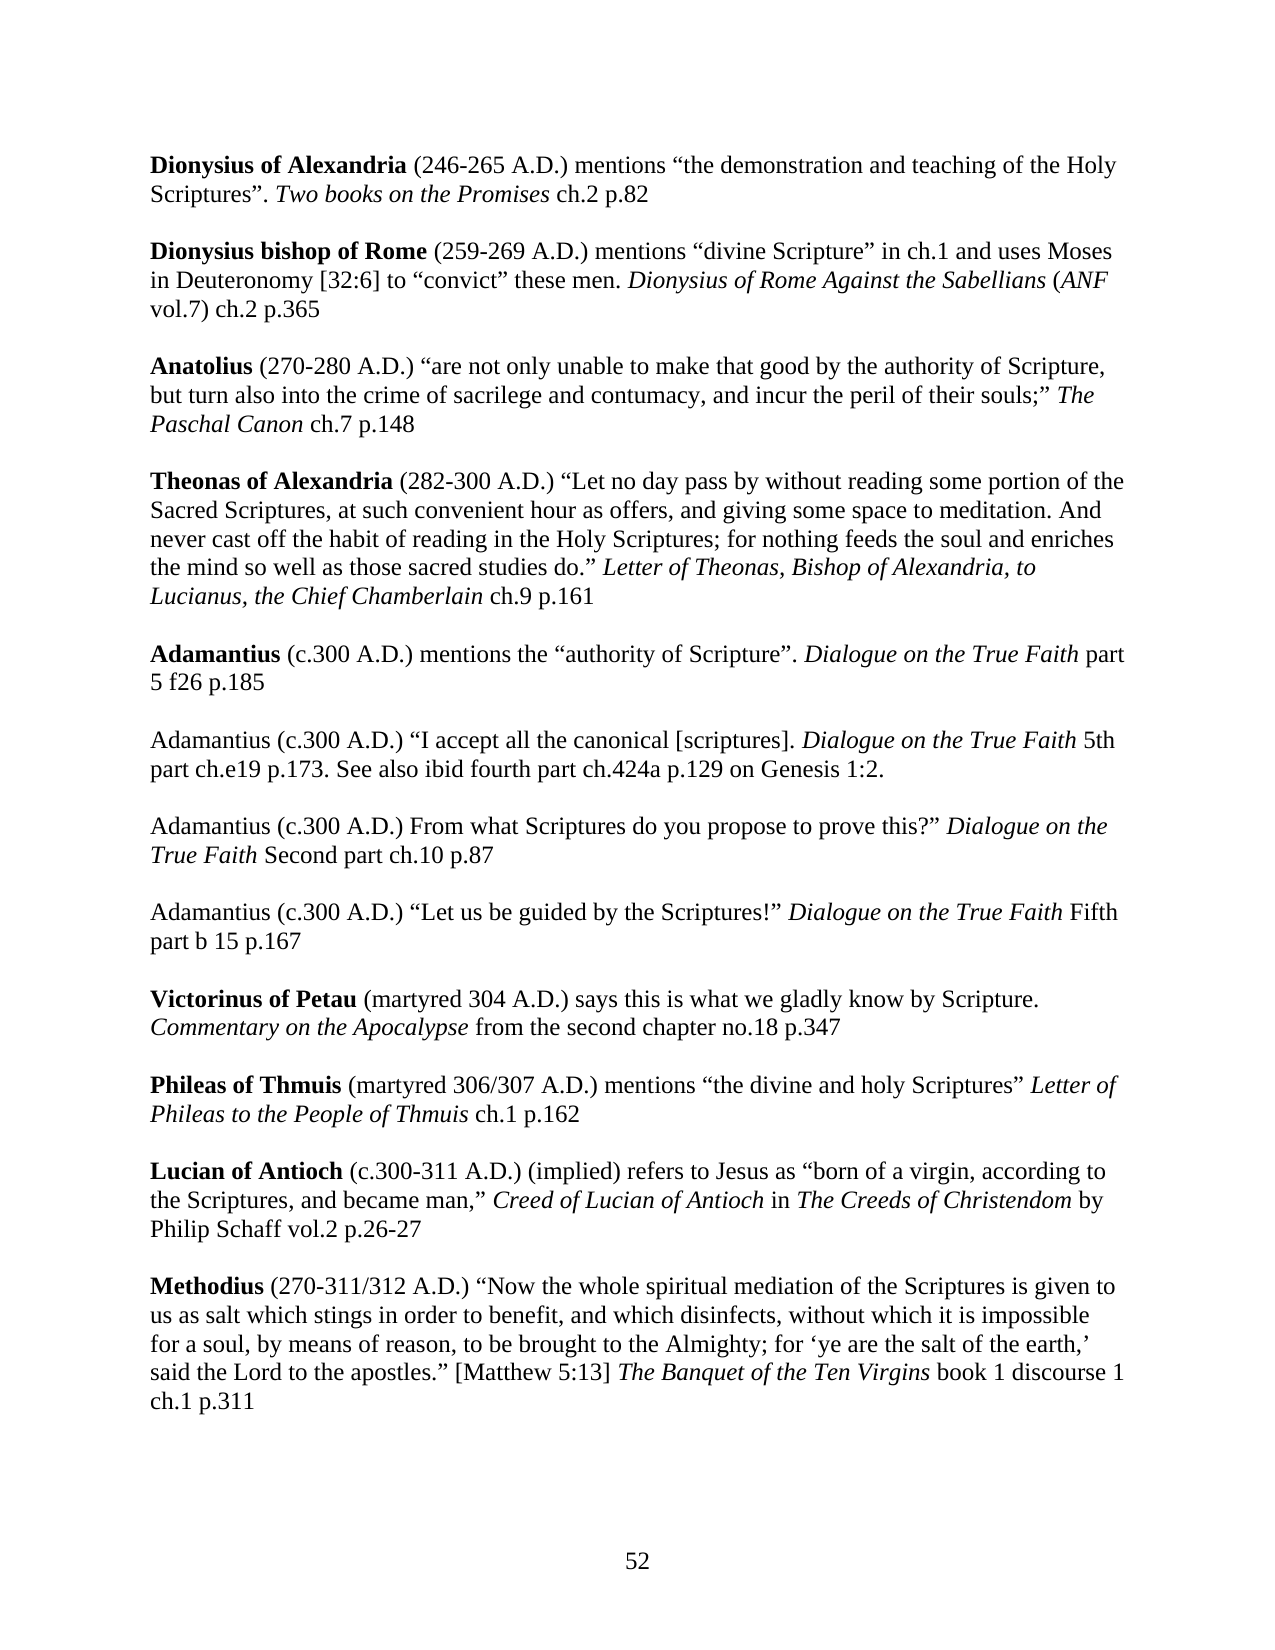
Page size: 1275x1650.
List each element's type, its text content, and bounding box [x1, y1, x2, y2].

text Adamantius (c.300 A.D.) mentions the “authority of Scripture”. Dialogue on the True Faith part 5 f26 p.185 [150, 639, 1125, 696]
text Adamantius (c.300 A.D.) From what Scriptures do you propose to prove this?” Dialogue on the True Faith Second part ch.10 p.87 [150, 811, 1125, 869]
text Anatolius (270-280 A.D.) “are not only unable to make that good by the authority of Scripture, but turn also into the crime of sacrilege and contumacy, and incur the peril of their souls;” The Paschal Canon ch.7 p.148 [150, 351, 1125, 437]
text Victorinus of Petau (martyred 304 A.D.) says this is what we gladly know by Scripture. Commentary on the Apocalypse from the second chapter no.18 p.347 [150, 984, 1125, 1041]
text Adamantius (c.300 A.D.) “I accept all the canonical [scriptures]. Dialogue on the True Faith 5th part ch.e19 p.173. See also ibid fourth part ch.424a p.129 on Genesis 1:2. [150, 725, 1125, 782]
text Dionysius of (246-265 A.D.) mentions “the demonstration and teaching of the Holy Scriptures”. Two books on the Promises ch.2 p.82 [150, 150, 1125, 207]
text Theonas of Alexandria (282-300 A.D.) “Let no day pass by without reading some portion of the Sacred Scriptures, at such convenient hour as offers, and giving some space to meditation. And never cast off the habit of reading in the Holy Scriptures; for nothing feeds the soul and enriches the mind so well as those sacred studies do.” Letter of Theonas, Bishop of Alexandria, to Lucianus, the Chief Chamberlain ch.9 p.161 [150, 466, 1125, 610]
text Adamantius (c.300 A.D.) “Let us be guided by the Scriptures!” Dialogue on the True Faith Fifth part b 15 p.167 [150, 897, 1125, 955]
text Phileas of Thmuis (martyred 306/307 A.D.) mentions “the divine and holy Scriptures” Letter of Phileas to the People of Thmuis ch.1 p.162 [150, 1070, 1125, 1127]
text Dionysius bishop of Rome (259-269 A.D.) mentions “divine Scripture” in ch.1 and uses Moses in Deuteronomy [32:6] to “convict” these men. Dionysius of Against the Sabellians (ANF vol.7) ch.2 p.365 [150, 236, 1125, 322]
text Methodius (270-311/312 A.D.) “Now the whole spiritual mediation of the Scriptures is given to us as salt which stings in order to benefit, and which disinfects, without which it is impossible for a soul, by means of reason, to be brought to the Almighty; for ‘ye are the salt of the earth,’ said the Lord to the apostles.” [Matthew 5:13] The Banquet of the Ten Virgins book 1 discourse 1 ch.1 p.311 [150, 1271, 1125, 1415]
text Lucian of Antioch (c.300-311 A.D.) (implied) refers to Jesus as “born of a virgin, according to the Scriptures, and became man,” Creed of Lucian of Antioch in The Creeds of Christendom by Philip Schaff vol.2 p.26-27 [150, 1156, 1125, 1242]
